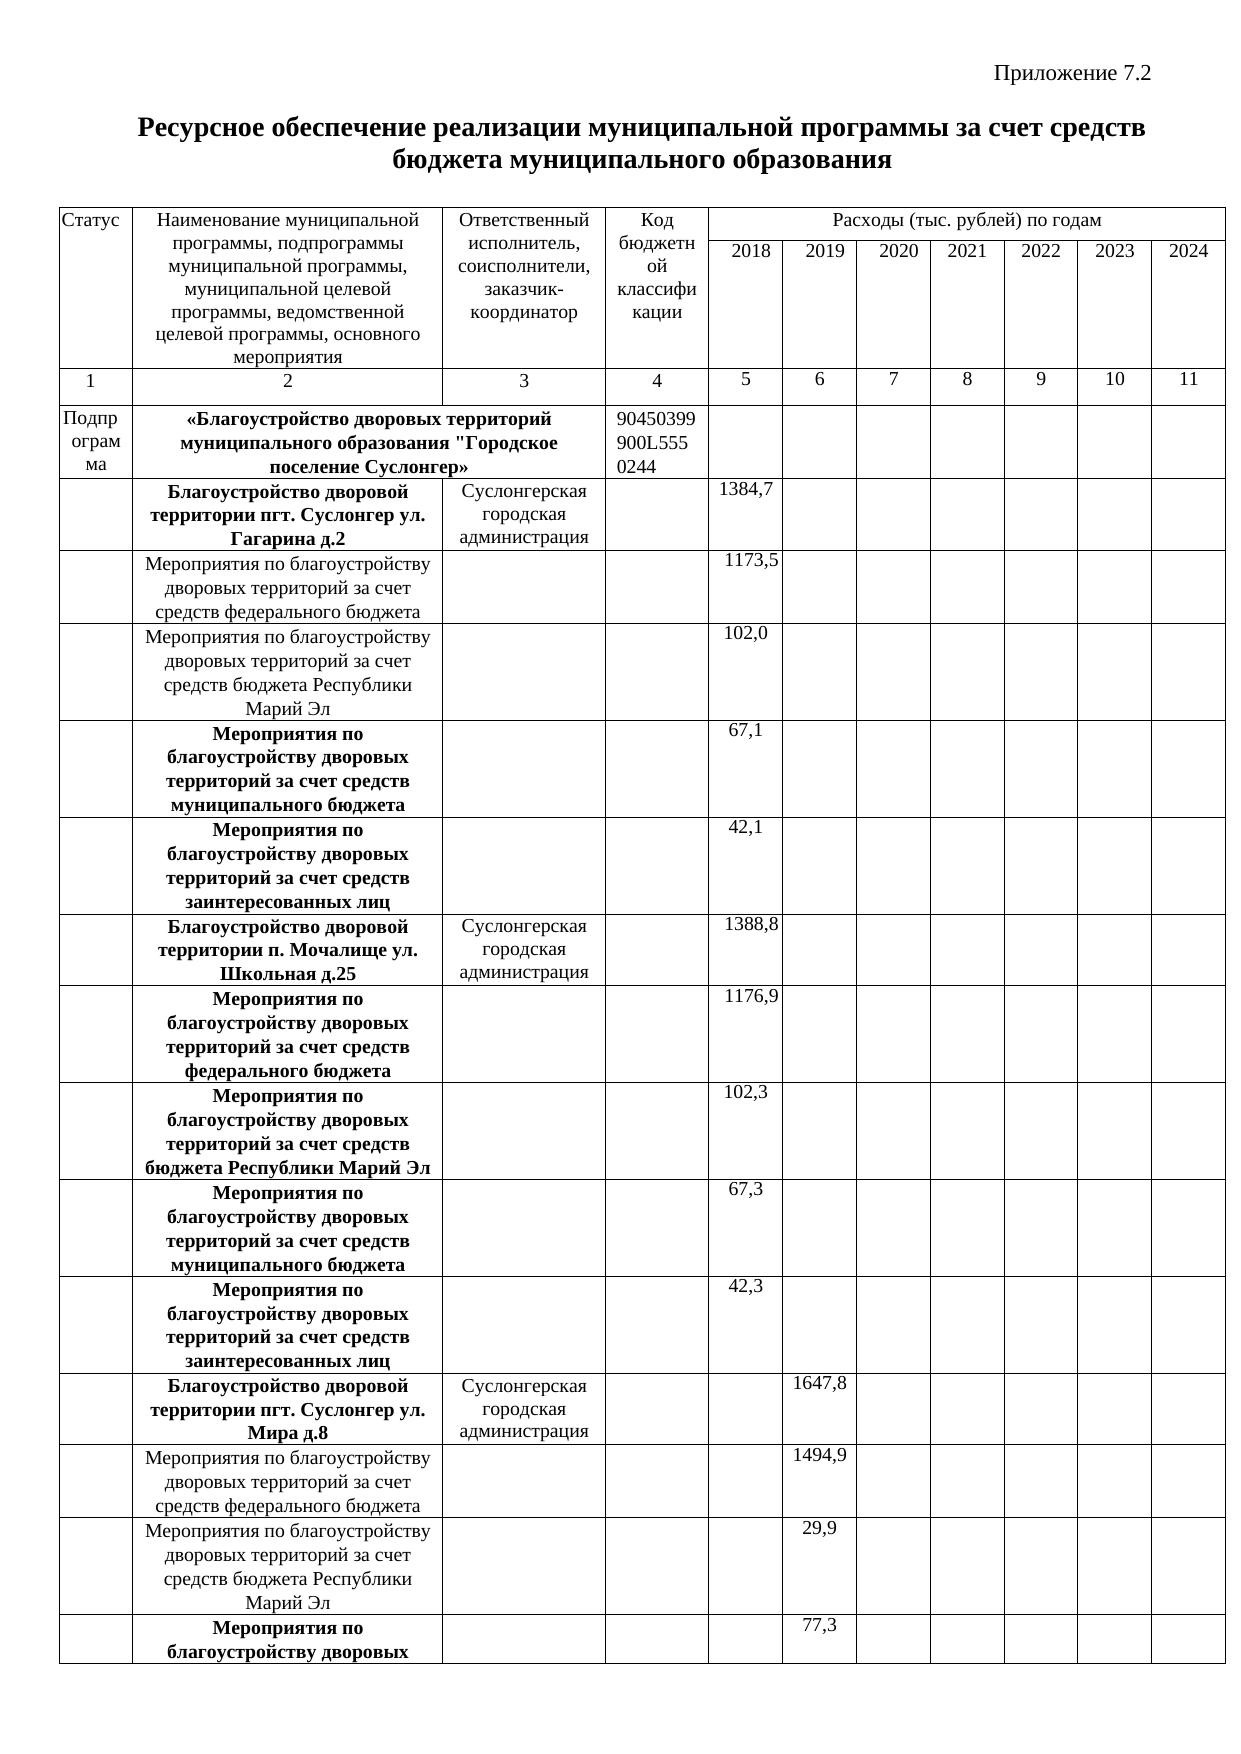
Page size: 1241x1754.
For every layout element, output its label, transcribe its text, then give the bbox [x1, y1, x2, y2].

table_cell [1005, 721, 1077, 817]
table_cell [857, 1277, 930, 1373]
table_cell [709, 1374, 782, 1444]
table_cell [783, 1180, 856, 1276]
table_cell [606, 721, 708, 817]
table_cell [783, 624, 856, 720]
table_cell [1078, 479, 1151, 550]
table_cell [931, 1615, 1004, 1663]
table_cell [606, 1374, 708, 1444]
table_cell [1078, 1374, 1151, 1444]
table_header Код бюджетной классификации [606, 208, 708, 368]
table_cell [606, 624, 708, 720]
table_cell [1005, 1083, 1077, 1179]
table_cell [1005, 1180, 1077, 1276]
table_cell [857, 1083, 930, 1179]
table_cell 1173,5 [709, 551, 782, 623]
table_header Ответственный исполнитель, соисполнители, заказчик-координатор [443, 208, 605, 368]
table_cell [1152, 1180, 1225, 1276]
table_cell Мероприятия по благоустройству дворовых территорий за счет средств бюджета Республики Марий Эл [133, 624, 442, 720]
table_header Наименование муниципальной программы, подпрограммы муниципальной программы, муниципальной целевой программы, ведомственной целевой программы, основного мероприятия [133, 208, 442, 368]
table_cell [60, 479, 132, 550]
table_cell Благоустройство дворовой территории пгт. Суслонгер ул. Мира д.8 [133, 1374, 442, 1444]
table_cell [1078, 624, 1151, 720]
table_cell [1152, 721, 1225, 817]
table_cell [1005, 1277, 1077, 1373]
table_cell [60, 1615, 132, 1663]
table_cell [606, 1180, 708, 1276]
table_cell [1152, 1445, 1225, 1517]
table_cell [1152, 624, 1225, 720]
table_cell [1005, 624, 1077, 720]
table_cell [1078, 1615, 1151, 1663]
table_cell [783, 479, 856, 550]
table_cell [606, 1615, 708, 1663]
table_cell [857, 986, 930, 1082]
table_cell 4 [606, 369, 708, 405]
table_cell Мероприятия по благоустройству дворовых территорий за счет средств муниципального бюджета [133, 721, 442, 817]
table_cell 1494,9 [783, 1445, 856, 1517]
table_cell Мероприятия по благоустройству дворовых территорий за счет средств муниципального бюджета [133, 1180, 442, 1276]
table_cell [857, 1518, 930, 1614]
table_cell 8 [931, 369, 1004, 405]
table_cell [931, 1518, 1004, 1614]
table_cell 2 [133, 369, 442, 405]
table_cell [783, 406, 856, 478]
table_cell [60, 1445, 132, 1517]
table_cell [931, 1277, 1004, 1373]
table_cell [709, 406, 782, 478]
table_cell [1152, 1277, 1225, 1373]
table_cell [931, 1374, 1004, 1444]
table_cell [1078, 551, 1151, 623]
table_cell [60, 915, 132, 985]
table_cell [606, 915, 708, 985]
table_cell 6 [783, 369, 856, 405]
table_cell Мероприятия по благоустройству дворовых территорий за счет средств федерального бюджета [133, 1445, 442, 1517]
table_cell [1005, 551, 1077, 623]
table_cell [443, 818, 605, 913]
table_cell [931, 986, 1004, 1082]
table_cell [60, 624, 132, 720]
table_cell Мероприятия по благоустройству дворовых территорий за счет средств бюджета Республики Марий Эл [133, 1518, 442, 1614]
table_cell [857, 624, 930, 720]
table_cell [443, 551, 605, 623]
table_cell Мероприятия по благоустройству дворовых территорий за счет средств бюджета Республики Марий Эл [133, 1083, 442, 1179]
table_cell [783, 551, 856, 623]
table_cell [857, 551, 930, 623]
table_cell Суслонгерская городская администрация [443, 1374, 605, 1444]
table_cell [443, 1518, 605, 1614]
table_cell 42,1 [709, 818, 782, 913]
table_cell 102,0 [709, 624, 782, 720]
table_cell 1384,7 [709, 479, 782, 550]
table_cell Благоустройство дворовой территории пгт. Суслонгер ул. Гагарина д.2 [133, 479, 442, 550]
table_cell [443, 721, 605, 817]
table_cell [443, 1180, 605, 1276]
table_cell 77,3 [783, 1615, 856, 1663]
table_cell [709, 1518, 782, 1614]
table_cell [1005, 1445, 1077, 1517]
table_cell 2021 [931, 241, 1004, 368]
table_cell [1078, 1083, 1151, 1179]
table_cell [783, 915, 856, 985]
table_cell [1005, 479, 1077, 550]
table_cell [857, 1615, 930, 1663]
table_cell [931, 818, 1004, 913]
table_cell [857, 818, 930, 913]
table_cell [606, 551, 708, 623]
table_cell [709, 1615, 782, 1663]
table_cell [857, 1445, 930, 1517]
table_cell [606, 1083, 708, 1179]
table_cell [606, 818, 708, 913]
table_cell 2024 [1152, 241, 1225, 368]
table_cell [931, 479, 1004, 550]
table_cell [60, 721, 132, 817]
table_cell [60, 1518, 132, 1614]
table_cell [1152, 1615, 1225, 1663]
table_cell Мероприятия по благоустройству дворовых территорий за счет средств заинтересованных лиц [133, 1277, 442, 1373]
table_cell [1152, 1374, 1225, 1444]
table_cell Мероприятия по благоустройству дворовых территорий за счет средств федерального бюджета [133, 986, 442, 1082]
table_cell [443, 1083, 605, 1179]
table_cell 2018 [709, 241, 782, 368]
table_cell [606, 479, 708, 550]
table_cell [931, 406, 1004, 478]
table_cell [1152, 986, 1225, 1082]
table_cell 10 [1078, 369, 1151, 405]
table_cell Благоустройство дворовой территории п. Мочалище ул. Школьная д.25 [133, 915, 442, 985]
table_cell [1152, 818, 1225, 913]
table_cell [1005, 915, 1077, 985]
table_cell Подпрограмма [60, 406, 132, 478]
table_cell [1005, 1518, 1077, 1614]
table_cell [1078, 986, 1151, 1082]
table_cell [443, 1615, 605, 1663]
table_cell [1005, 1615, 1077, 1663]
table_header Расходы (тыс. рублей) по годам [709, 208, 1225, 240]
table_cell [857, 915, 930, 985]
table_cell [60, 818, 132, 913]
table_cell Мероприятия по благоустройству дворовых территорий за счет средств федерального бюджета [133, 551, 442, 623]
table_cell [1005, 1374, 1077, 1444]
table_cell 9 [1005, 369, 1077, 405]
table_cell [133, 1615, 442, 1663]
table_cell [857, 1180, 930, 1276]
text Приложение 7.2 [133, 59, 1152, 85]
table_cell [1005, 986, 1077, 1082]
table_cell [1078, 1180, 1151, 1276]
table_cell [443, 986, 605, 1082]
table_cell [931, 1445, 1004, 1517]
text Ресурсное обеспечение реализации муниципальной программы за счет средств бюджета муниципального образования [133, 110, 1152, 175]
table_cell [931, 1180, 1004, 1276]
table_cell [857, 406, 930, 478]
table_cell 1 [60, 369, 132, 405]
table_cell 90450399900L5550244 [606, 406, 708, 478]
table_cell 2019 [783, 241, 856, 368]
table_cell [931, 551, 1004, 623]
table_cell [857, 1374, 930, 1444]
table_cell [443, 624, 605, 720]
table_cell [931, 915, 1004, 985]
table_cell [1078, 1518, 1151, 1614]
table_cell [1078, 915, 1151, 985]
table_cell [1152, 1083, 1225, 1179]
table_cell [1078, 406, 1151, 478]
table_cell 102,3 [709, 1083, 782, 1179]
table_cell [1152, 479, 1225, 550]
table_cell [1152, 1518, 1225, 1614]
table_cell [1005, 406, 1077, 478]
table_cell [606, 1277, 708, 1373]
table_cell [857, 479, 930, 550]
table_cell [1152, 551, 1225, 623]
table_cell 11 [1152, 369, 1225, 405]
table_cell [931, 624, 1004, 720]
table_cell 2022 [1005, 241, 1077, 368]
table_cell [1152, 406, 1225, 478]
table_cell 29,9 [783, 1518, 856, 1614]
table_cell [60, 986, 132, 1082]
table_cell 67,1 [709, 721, 782, 817]
table_cell [1078, 721, 1151, 817]
table_cell Суслонгерская городская администрация [443, 479, 605, 550]
table_cell [606, 1445, 708, 1517]
table_cell [1078, 1277, 1151, 1373]
table_cell [857, 721, 930, 817]
table_cell [931, 1083, 1004, 1179]
table_cell 5 [709, 369, 782, 405]
table_cell 3 [443, 369, 605, 405]
table_cell [783, 1083, 856, 1179]
table_cell 42,3 [709, 1277, 782, 1373]
table_cell 2023 [1078, 241, 1151, 368]
table_cell [931, 721, 1004, 817]
table_cell [443, 1277, 605, 1373]
table_cell 67,3 [709, 1180, 782, 1276]
table_cell [783, 721, 856, 817]
table_cell 2020 [857, 241, 930, 368]
table_cell [783, 1277, 856, 1373]
table_cell [709, 1445, 782, 1517]
table_cell [783, 986, 856, 1082]
table_header Статус [60, 208, 132, 368]
table_cell [60, 1374, 132, 1444]
table_cell [1152, 915, 1225, 985]
table_cell Мероприятия по благоустройству дворовых территорий за счет средств заинтересованных лиц [133, 818, 442, 913]
table_cell 7 [857, 369, 930, 405]
table_cell [606, 986, 708, 1082]
table_cell [606, 1518, 708, 1614]
table_cell [1078, 818, 1151, 913]
table_cell [60, 1083, 132, 1179]
table_cell Суслонгерская городская администрация [443, 915, 605, 985]
table_cell 1388,8 [709, 915, 782, 985]
table_cell [60, 1180, 132, 1276]
table_cell [60, 1277, 132, 1373]
table_cell [1005, 818, 1077, 913]
table_cell 1176,9 [709, 986, 782, 1082]
table_cell [60, 551, 132, 623]
table_cell [443, 1445, 605, 1517]
table_cell [1078, 1445, 1151, 1517]
table_cell [783, 818, 856, 913]
table_cell «Благоустройство дворовых территорий муниципального образования "Городское поселение Суслонгер» [133, 406, 605, 478]
table_cell 1647,8 [783, 1374, 856, 1444]
